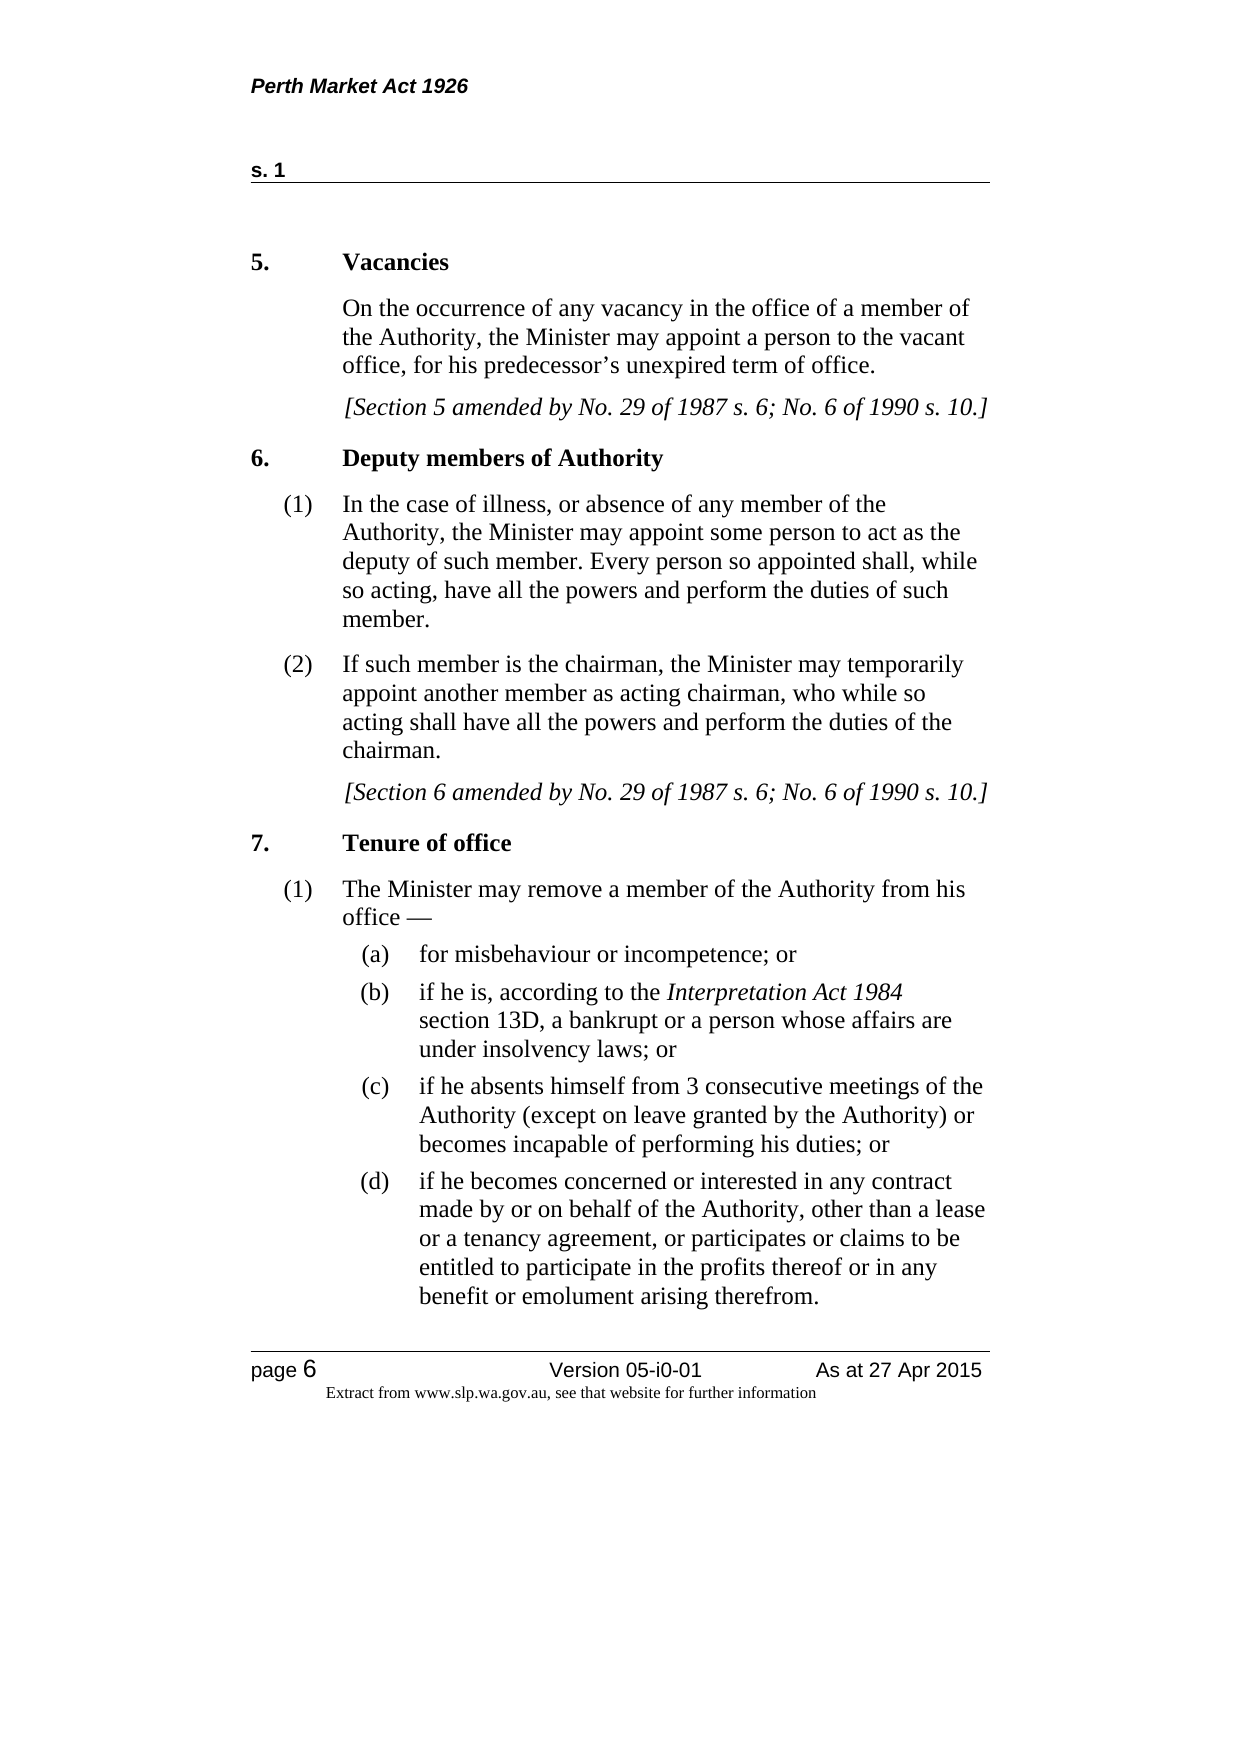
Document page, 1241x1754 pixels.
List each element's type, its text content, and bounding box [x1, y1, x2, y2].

subtitle 6. Deputy members of Authority [251, 443, 990, 472]
subtitle 7. Tenure of office [251, 828, 990, 857]
text (1) The Minister may remove a member of the Authority from his office — [251, 874, 990, 931]
subtitle 5. Vacancies [251, 247, 990, 276]
text (2) If such member is the chairman, the Minister may temporarily appoint another member as acting chairman, who while so acting shall have all the powers and perform the duties of the chairman. [251, 649, 990, 764]
text (1) In the case of illness, or absence of any member of the Authority, the Minister may appoint some person to act as the deputy of such member. Every person so appointed shall, while so acting, have all the powers and perform the duties of such member. [251, 489, 990, 632]
text (c) if he absents himself from 3 consecutive meetings of the Authority (except on leave granted by the Authority) or becomes incapable of performing his duties; or [251, 1071, 990, 1157]
text (b) if he is, according to the Interpretation Act 1984 section 13D, a bankrupt or a person whose affairs are under insolvency laws; or [251, 977, 990, 1063]
text [Section 6 amended by No. 29 of 1987 s. 6; No. 6 of 1990 s. 10.] [251, 777, 990, 805]
text On the occurrence of any vacancy in the office of a member of the Authority, the Minister may appoint a person to the vacant office, for his predecessor’s unexpired term of office. [251, 293, 990, 379]
text (d) if he becomes concerned or interested in any contract made by or on behalf of the Authority, other than a lease or a tenancy agreement, or participates or claims to be entitled to participate in the profits thereof or in any benefit or emolument arising therefrom. [251, 1166, 990, 1309]
text (a) for misbehaviour or incompetence; or [251, 939, 990, 968]
text [Section 5 amended by No. 29 of 1987 s. 6; No. 6 of 1990 s. 10.] [251, 392, 990, 420]
